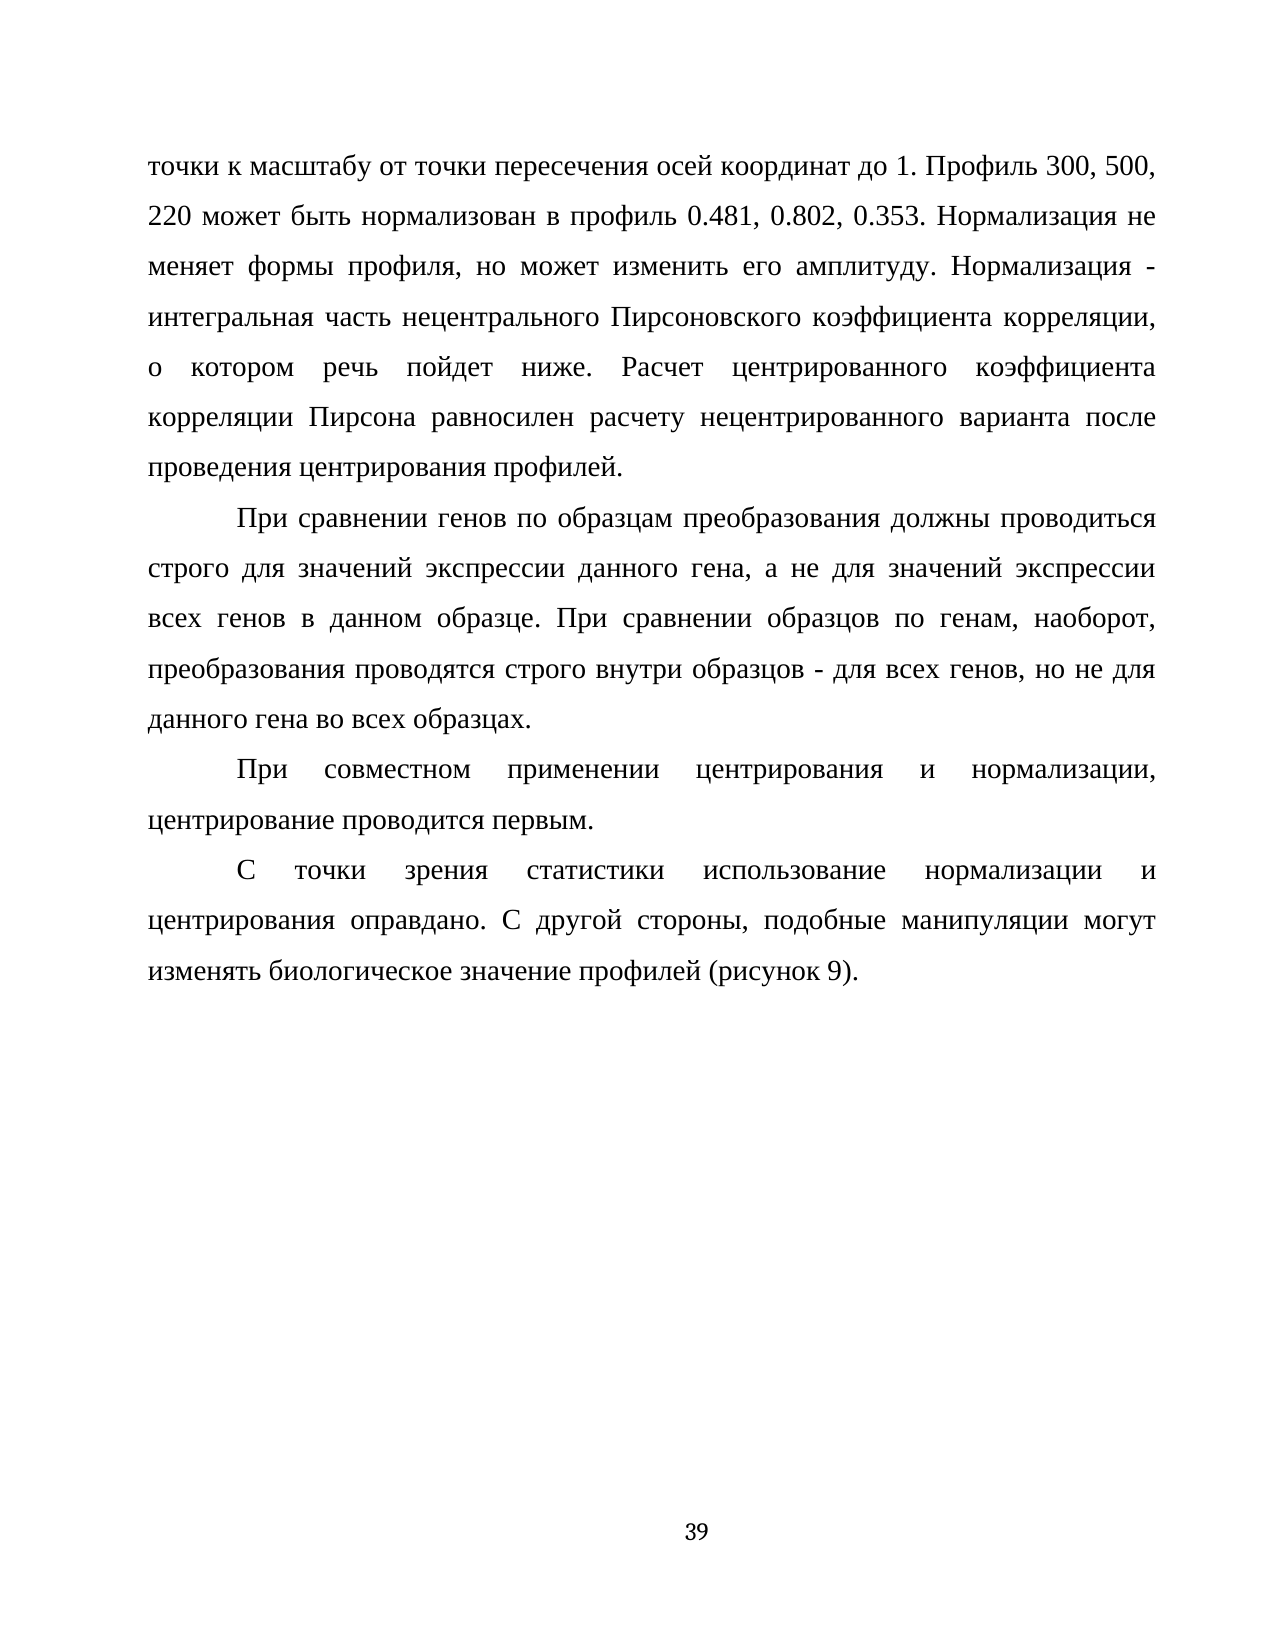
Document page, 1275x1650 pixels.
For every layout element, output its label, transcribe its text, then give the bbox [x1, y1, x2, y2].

text С точки зрения статистики использование нормализации и центрирования оправдано. С другой стороны, подобные манипуляции могут изменять биологическое значение профилей (рисунок 9). [148, 852, 1157, 986]
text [148, 148, 1157, 483]
text При совместном применении центрирования и нормализации, центрирование проводится первым. [148, 751, 1157, 835]
text При сравнении генов по образцам преобразования должны проводиться строго для значений экспрессии данного гена, а не для значений экспрессии всех генов в данном образце. При сравнении образцов по генам, наоборот, преобразования проводятся строго внутри образцов - для всех генов, но не для данного гена во всех образцах. [148, 500, 1157, 735]
